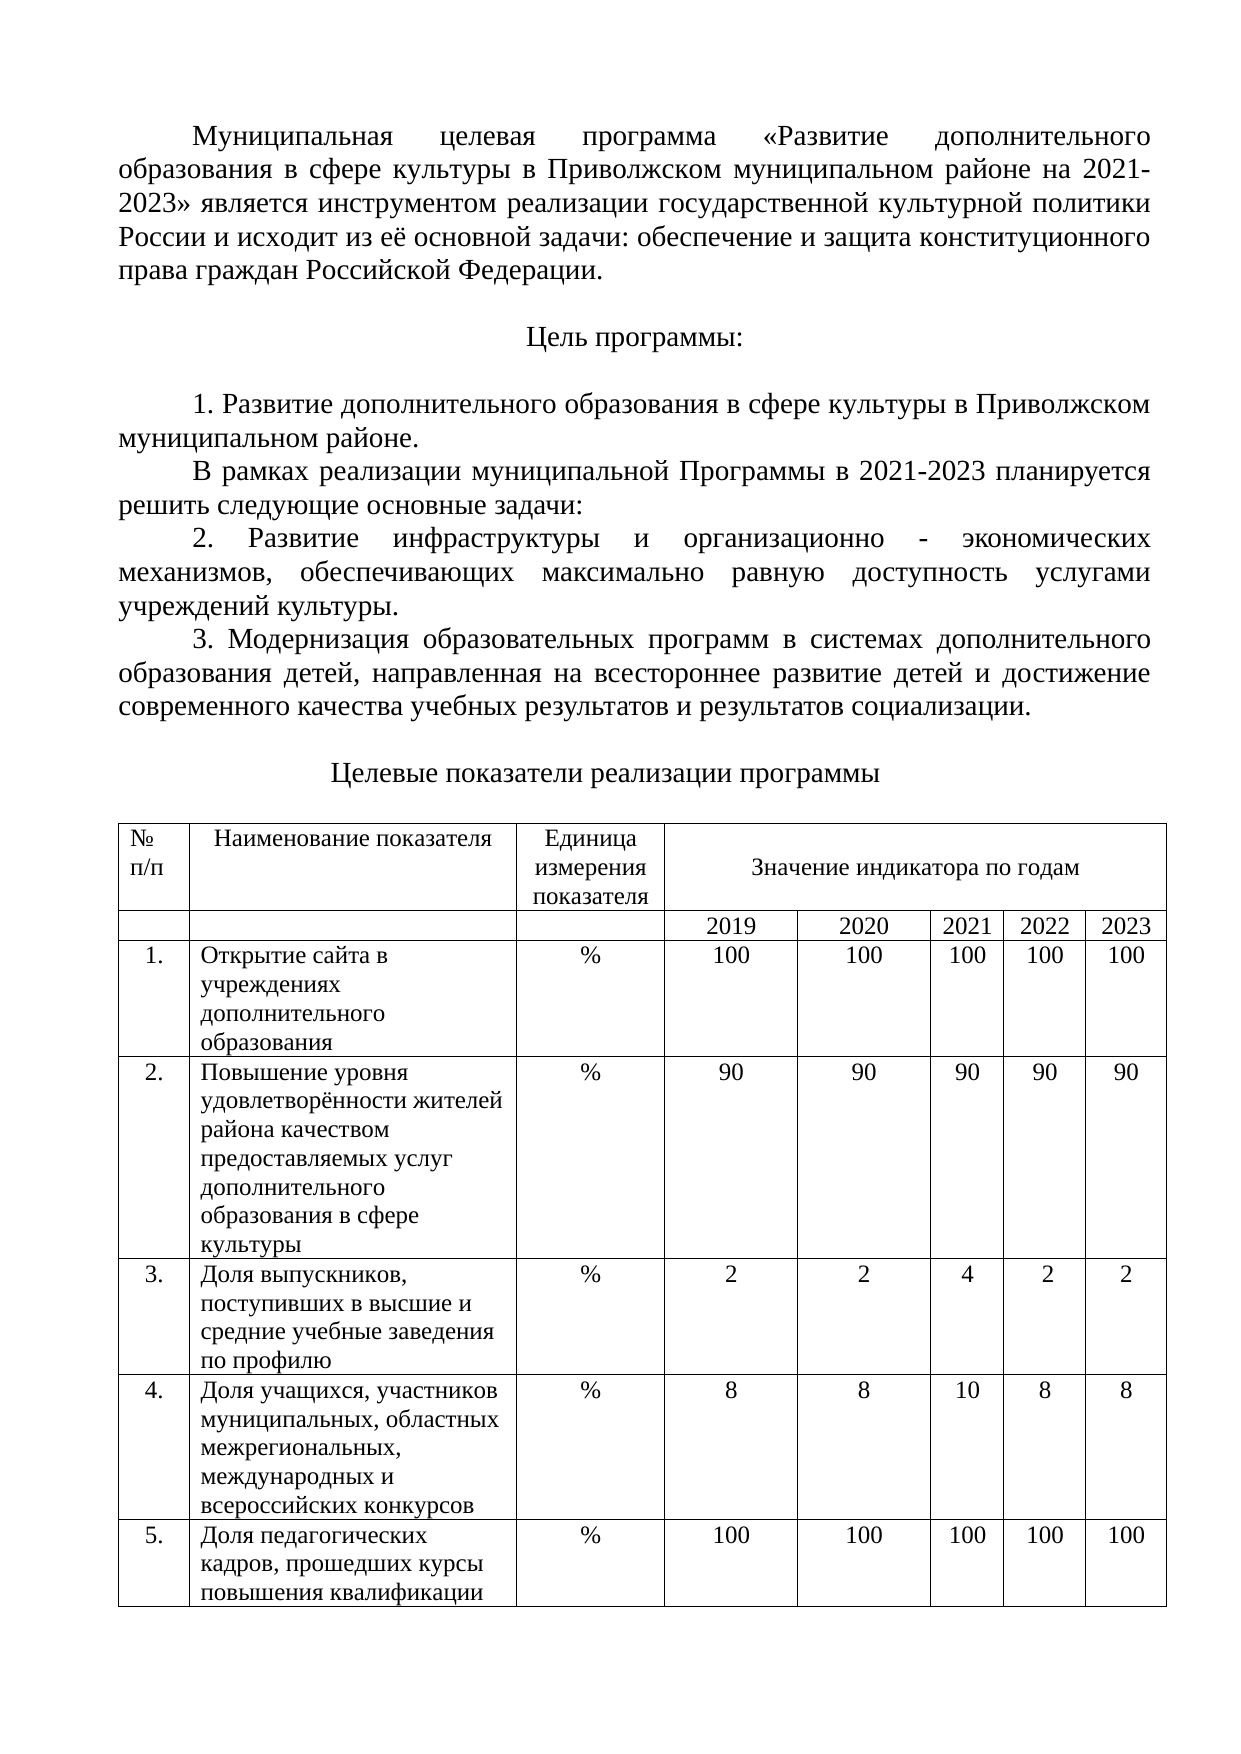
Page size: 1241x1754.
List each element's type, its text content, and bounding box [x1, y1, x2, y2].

table_cell 100 [1086, 1520, 1166, 1606]
table_cell 8 [798, 1375, 930, 1519]
table_cell 8 [665, 1375, 797, 1519]
table_cell 2 [798, 1259, 930, 1374]
table_cell 90 [1004, 1057, 1085, 1258]
table_cell % [517, 1259, 664, 1374]
table_cell Повышение уровня удовлетворённости жителей района качеством предоставляемых услуг дополнительного образования в сфере культуры [190, 1057, 516, 1258]
table_cell 100 [798, 941, 930, 1056]
table_cell 1. [119, 941, 189, 1056]
text 3. Модернизация образовательных программ в системах дополнительного образования детей, направленная на всестороннее развитие детей и достижение современного качества учебных результатов и результатов социализации. [118, 621, 1152, 722]
table_cell 2021 [931, 911, 1003, 939]
text Цель программы: [118, 319, 1152, 353]
text 2. Развитие инфраструктуры и организационно - экономических механизмов, обеспечивающих максимально равную доступность услугами учреждений культуры. [118, 521, 1152, 621]
table_cell 100 [1086, 941, 1166, 1056]
table_cell 100 [665, 941, 797, 1056]
table_cell [190, 911, 516, 939]
table_cell 100 [665, 1520, 797, 1606]
table_cell Доля выпускников, поступивших в высшие и средние учебные заведения по профилю [190, 1259, 516, 1374]
table_header Единица измерения показателя [517, 824, 664, 910]
table_cell 2020 [798, 911, 930, 939]
table_cell 4. [119, 1375, 189, 1519]
table_cell 2 [1086, 1259, 1166, 1374]
table_header Наименование показателя [190, 824, 516, 910]
table_cell % [517, 1057, 664, 1258]
table_cell 100 [1004, 941, 1085, 1056]
table_cell 90 [798, 1057, 930, 1258]
table_cell [119, 911, 189, 939]
list Целевые показатели реализации программы [118, 755, 1152, 789]
table_cell % [517, 1520, 664, 1606]
table_cell % [517, 1375, 664, 1519]
text В рамках реализации муниципальной Программы в 2021-2023 планируется решить следующие основные задачи: [118, 453, 1152, 521]
table_cell 2023 [1086, 911, 1166, 939]
table_cell 8 [1086, 1375, 1166, 1519]
table_cell 100 [1004, 1520, 1085, 1606]
table_cell 2022 [1004, 911, 1085, 939]
table_cell 90 [931, 1057, 1003, 1258]
table_cell 100 [931, 941, 1003, 1056]
table_cell 100 [798, 1520, 930, 1606]
table_cell Открытие сайта в учреждениях дополнительного образования [190, 941, 516, 1056]
table_cell 4 [931, 1259, 1003, 1374]
table_cell 3. [119, 1259, 189, 1374]
table_cell 2 [1004, 1259, 1085, 1374]
table_cell 10 [931, 1375, 1003, 1519]
table_cell 5. [119, 1520, 189, 1606]
table_header № п/п [119, 824, 189, 910]
table_cell % [517, 941, 664, 1056]
text Муниципальная целевая программа «Развитие дополнительного образования в сфере культуры в Приволжском муниципальном районе на 2021-2023» является инструментом реализации государственной культурной политики России и исходит из её основной задачи: обеспечение и защита конституционного права граждан Российской Федерации. [118, 118, 1152, 286]
table_cell 90 [1086, 1057, 1166, 1258]
table_cell 90 [665, 1057, 797, 1258]
table_cell 2 [665, 1259, 797, 1374]
text 1. Развитие дополнительного образования в сфере культуры в Приволжском муниципальном районе. [118, 386, 1152, 453]
table_cell [517, 911, 664, 939]
table_cell 2019 [665, 911, 797, 939]
table_cell 8 [1004, 1375, 1085, 1519]
table_cell Доля учащихся, участников муниципальных, областных межрегиональных, международных и всероссийских конкурсов [190, 1375, 516, 1519]
table_cell 100 [931, 1520, 1003, 1606]
table_header Значение индикатора по годам [665, 824, 1166, 910]
table_cell Доля педагогических кадров, прошедших курсы повышения квалификации [190, 1520, 516, 1606]
table_cell 2. [119, 1057, 189, 1258]
